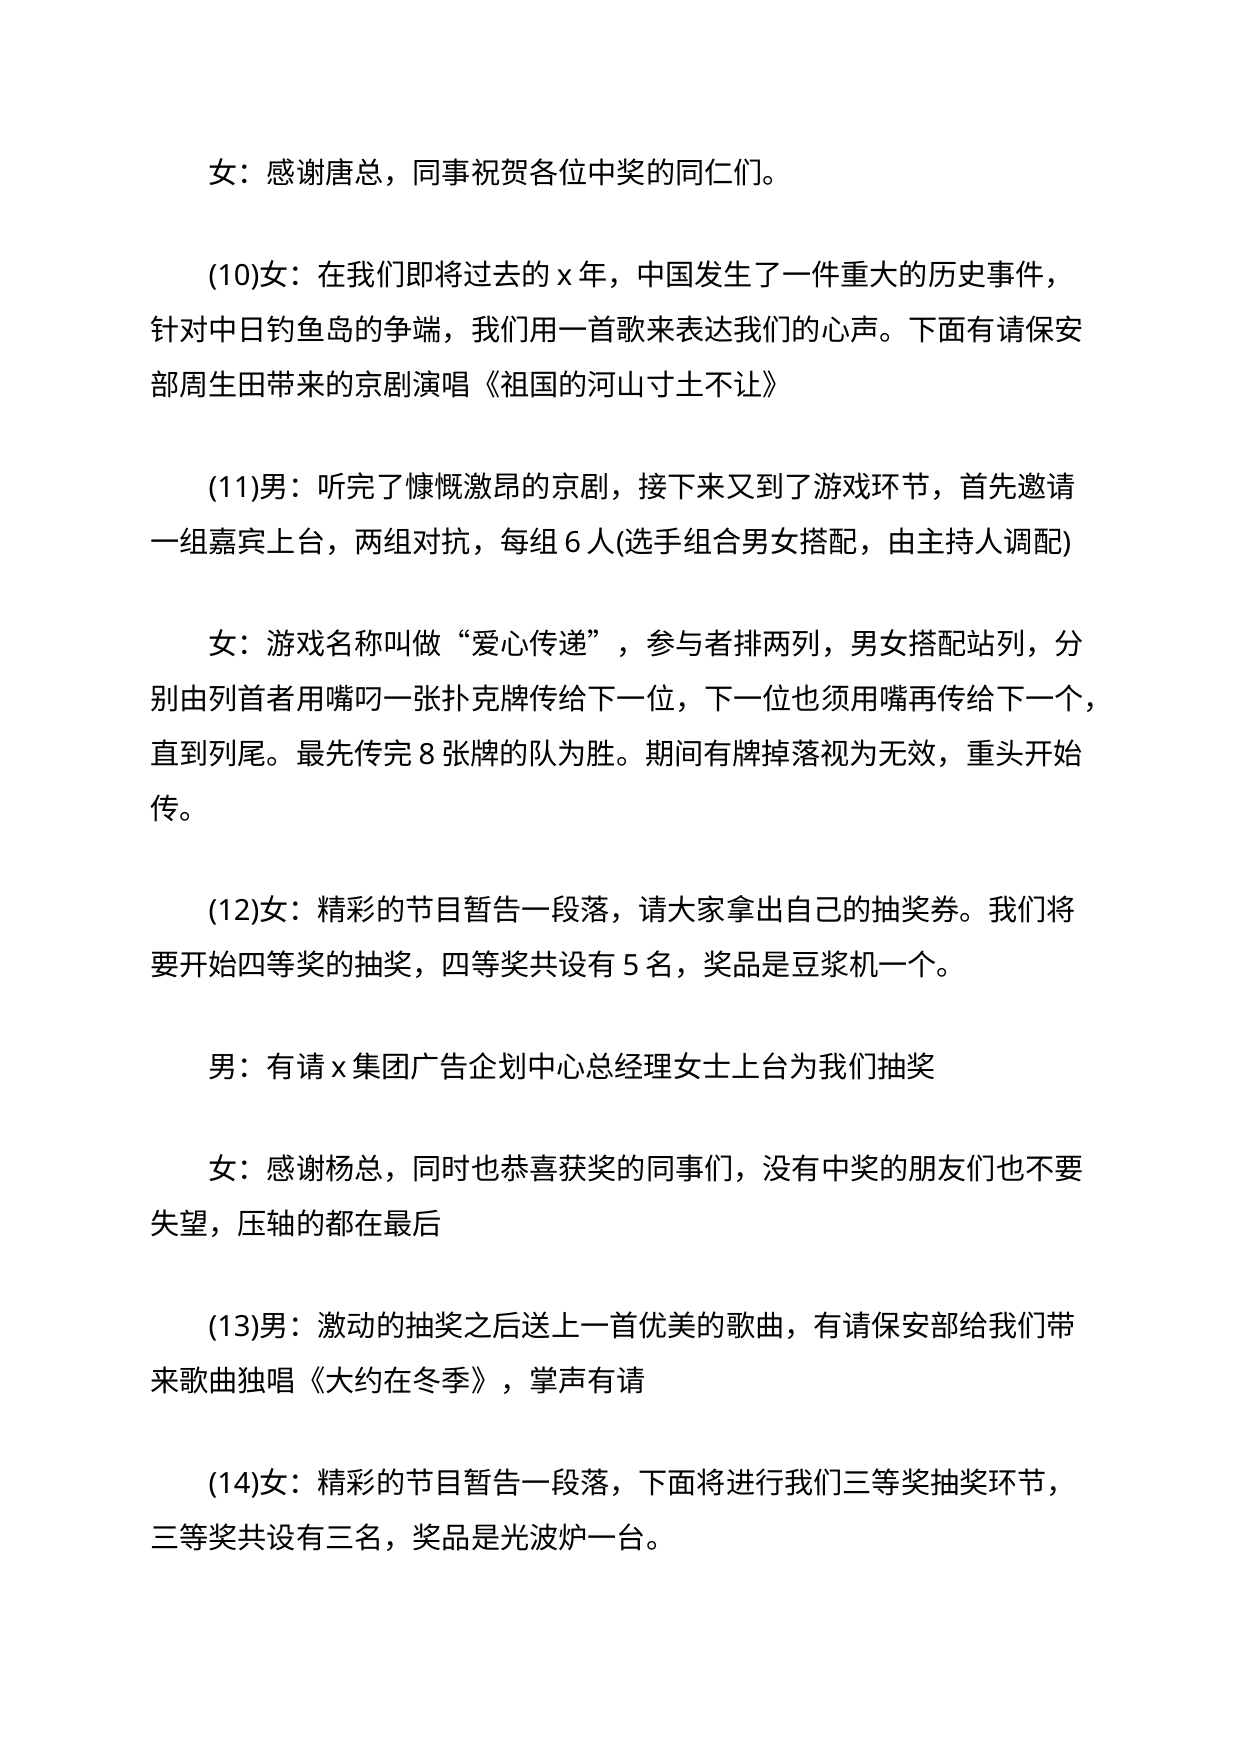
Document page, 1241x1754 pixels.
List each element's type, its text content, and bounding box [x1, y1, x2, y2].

text 男：有请x集团广告企划中心总经理女士上台为我们抽奖 [150, 1044, 1090, 1086]
text 女：感谢唐总，同事祝贺各位中奖的同仁们。 [150, 150, 1090, 192]
text (10)女：在我们即将过去的x年，中国发生了一件重大的历史事件，针对中日钓鱼岛的争端，我们用一首歌来表达我们的心声。下面有请保安部周生田带来的京剧演唱《祖国的河山寸土不让》 [150, 252, 1090, 404]
text 女：游戏名称叫做“爱心传递”，参与者排两列，男女搭配站列，分别由列首者用嘴叼一张扑克牌传给下一位，下一位也须用嘴再传给下一个，直到列尾。最先传完8张牌的队为胜。期间有牌掉落视为无效，重头开始传。 [150, 620, 1090, 827]
text (11)男：听完了慷慨激昂的京剧，接下来又到了游戏环节，首先邀请一组嘉宾上台，两组对抗，每组6人(选手组合男女搭配，由主持人调配) [150, 463, 1090, 561]
text (12)女：精彩的节目暂告一段落，请大家拿出自己的抽奖券。我们将要开始四等奖的抽奖，四等奖共设有5名，奖品是豆浆机一个。 [150, 887, 1090, 984]
text (14)女：精彩的节目暂告一段落，下面将进行我们三等奖抽奖环节，三等奖共设有三名，奖品是光波炉一台。 [150, 1459, 1090, 1557]
text (13)男：激动的抽奖之后送上一首优美的歌曲，有请保安部给我们带来歌曲独唱《大约在冬季》，掌声有请 [150, 1303, 1090, 1400]
text 女：感谢杨总，同时也恭喜获奖的同事们，没有中奖的朋友们也不要失望，压轴的都在最后 [150, 1146, 1090, 1243]
